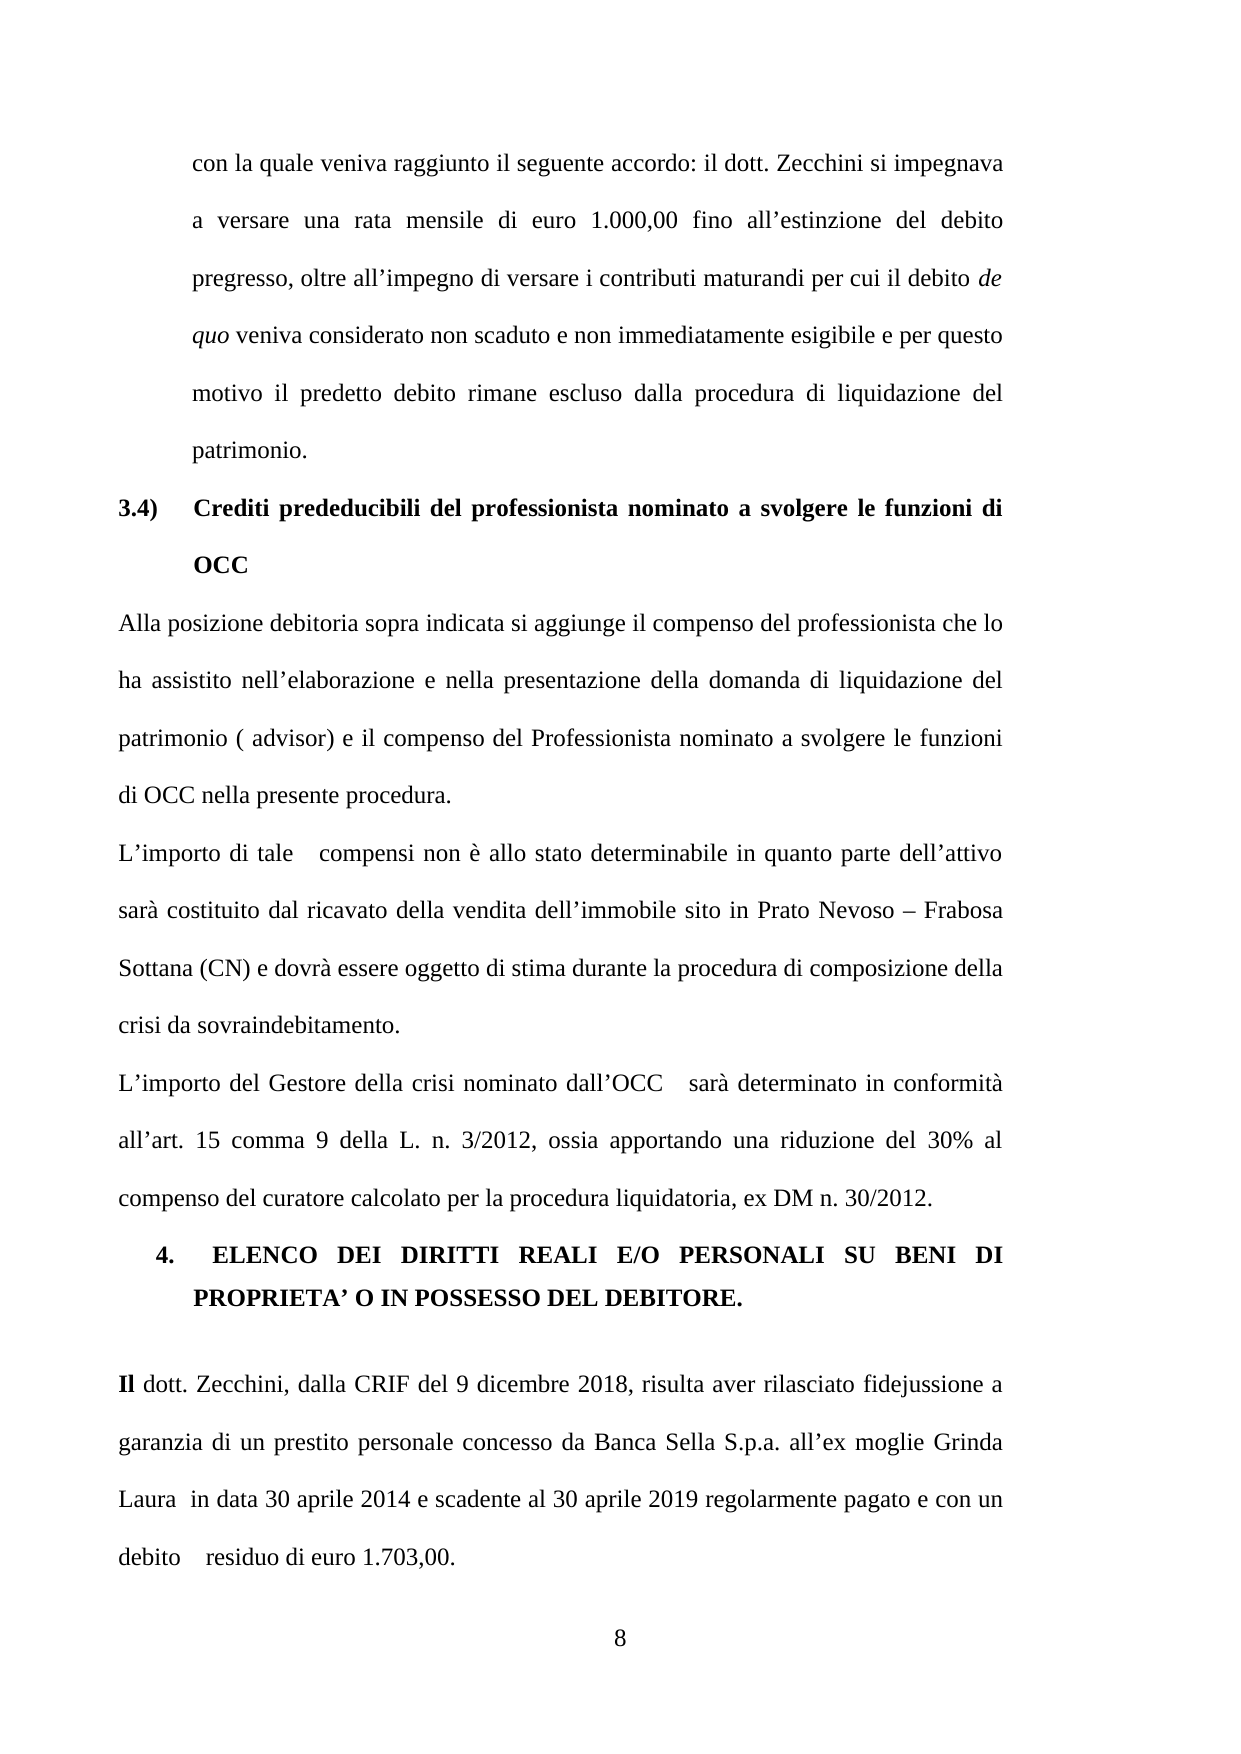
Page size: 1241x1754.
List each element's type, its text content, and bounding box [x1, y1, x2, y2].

text L’importo di tale compensi non è allo stato determinabile in quanto parte dell’attivo sarà costituito dal ricavato della vendita dell’immobile sito in Prato Nevoso – Frabosa Sottana (CN) e dovrà essere oggetto di stima durante la procedura di composizione della crisi da sovraindebitamento. [118, 838, 1004, 1039]
list Crediti prededucibili del professionista nominato a svolgere le funzioni di OCC [118, 493, 1004, 579]
list ELENCO DEI DIRITTI REALI E/O PERSONALI SU BENI DI PROPRIETA’ O IN POSSESSO DEL DEBITORE. [156, 1240, 1004, 1312]
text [192, 148, 1004, 464]
text Alla posizione debitoria sopra indicata si aggiunge il compenso del professionista che lo ha assistito nell’elaborazione e nella presentazione della domanda di liquidazione del patrimonio ( advisor) e il compenso del Professionista nominato a svolgere le funzioni di OCC nella presente procedura. [118, 608, 1004, 809]
text Il dott. Zecchini, dalla CRIF del 9 dicembre 2018, risulta aver rilasciato fidejussione a garanzia di un prestito personale concesso da Banca Sella S.p.a. all’ex moglie Grinda Laura in data 30 aprile 2014 e scadente al 30 aprile 2019 regolarmente pagato e con un debito residuo di euro 1.703,00. [118, 1369, 1004, 1571]
text L’importo del Gestore della crisi nominato dall’OCC sarà determinato in conformità all’art. 15 comma 9 della L. n. 3/2012, ossia apportando una riduzione del 30% al compenso del curatore calcolato per la procedura liquidatoria, ex DM n. 30/2012. [118, 1068, 1004, 1211]
